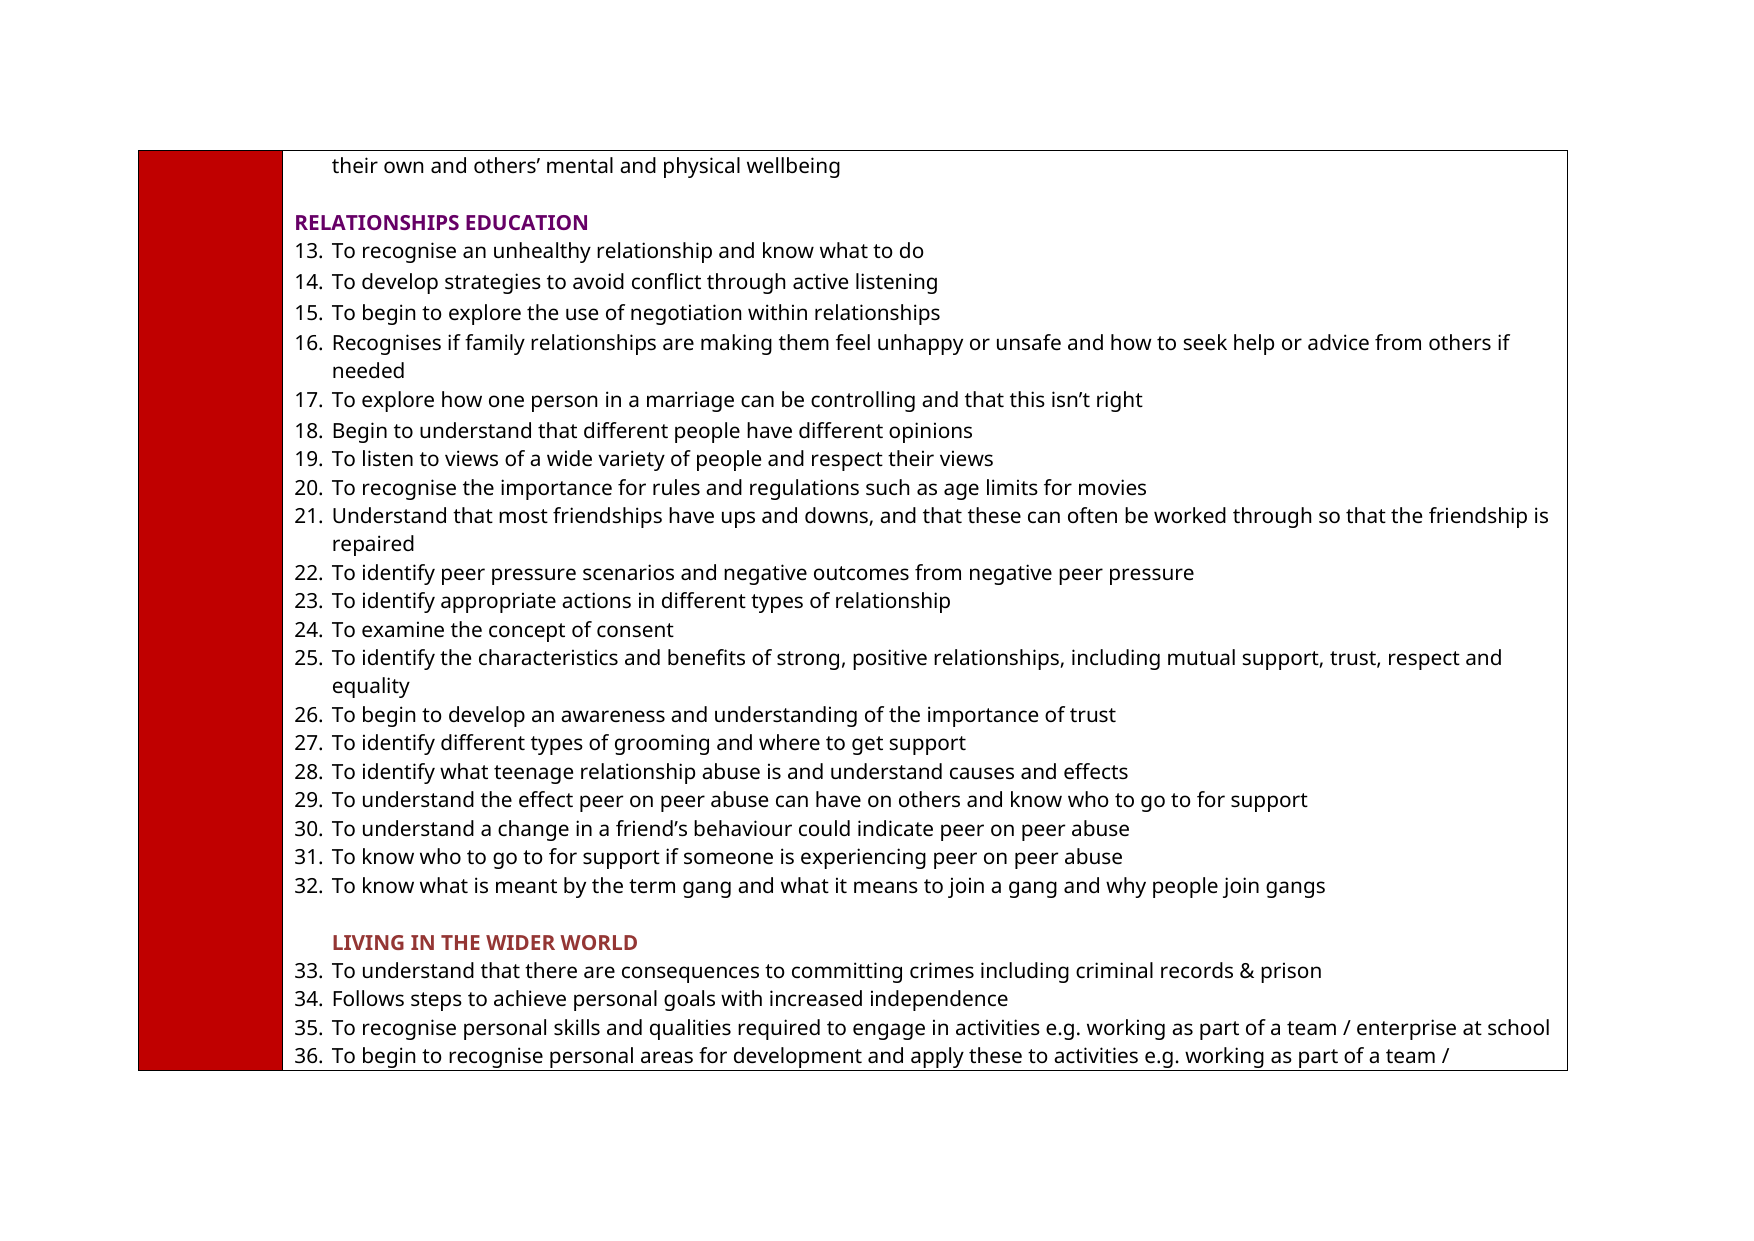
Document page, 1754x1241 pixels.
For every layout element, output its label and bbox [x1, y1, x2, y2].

table_cell [139, 151, 282, 1070]
table_cell [283, 151, 1567, 1070]
